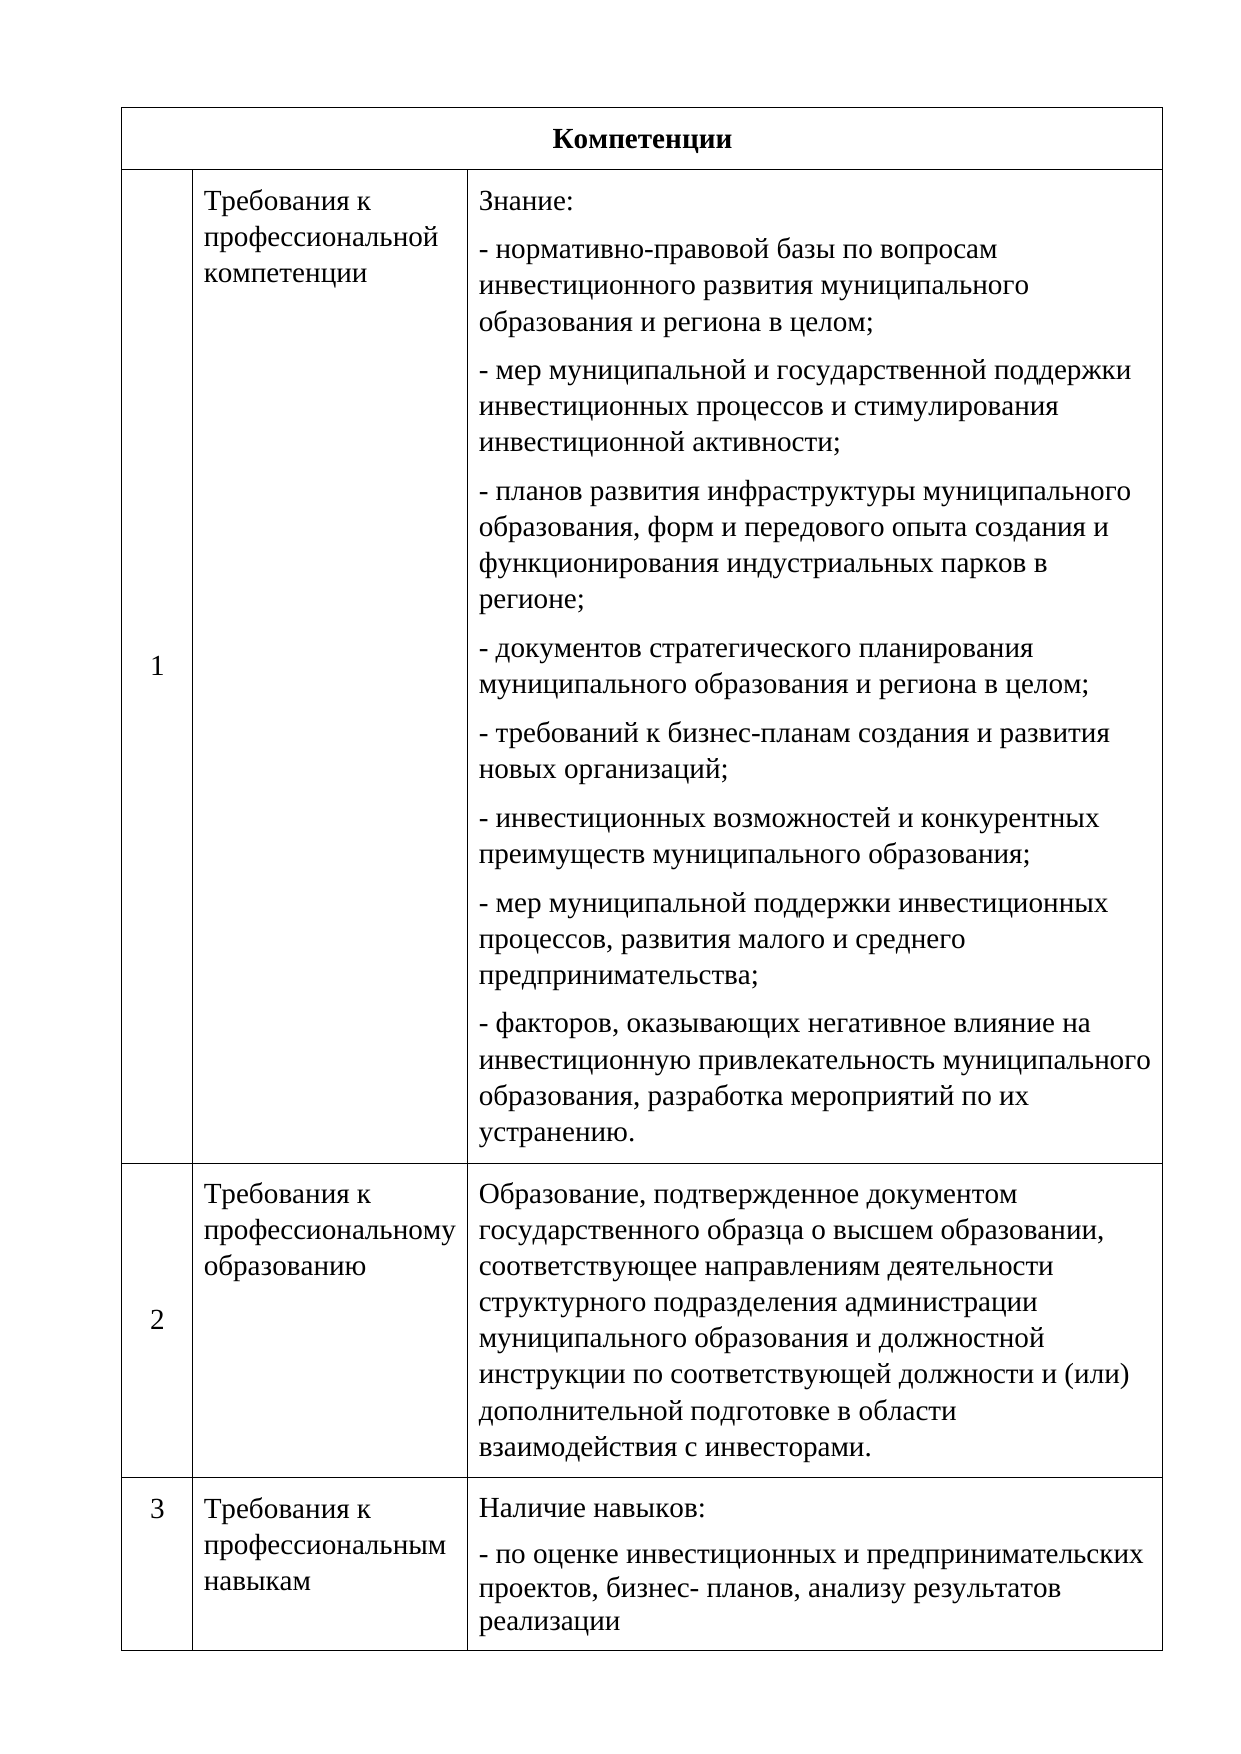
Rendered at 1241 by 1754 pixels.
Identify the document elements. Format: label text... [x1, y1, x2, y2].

table_cell Требования к профессиональной компетенции [193, 170, 467, 1162]
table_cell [193, 1478, 467, 1650]
table_header Компетенции [122, 108, 1162, 169]
table_cell 2 [122, 1164, 192, 1477]
table_cell Требования к профессиональному образованию [193, 1164, 467, 1477]
table_cell 1 [122, 170, 192, 1162]
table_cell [468, 1478, 1162, 1650]
table_cell Образование, подтвержденное документом государственного образца о высшем образовании, соответствующее направлениям деятельности структурного подразделения администрации муниципального образования и должностной инструкции по соответствующей должности и (или) дополнительной подготовке в области взаимодействия с инвесторами. [468, 1164, 1162, 1477]
table_cell 3 [122, 1478, 192, 1650]
table_cell Знание: - нормативно-правовой базы по вопросам инвестиционного развития муниципального образования и региона в целом; - мер муниципальной и государственной поддержки инвестиционных процессов и стимулирования инвестиционной активности; - планов развития инфраструктуры муниципального образования, форм и передового опыта создания и функционирования индустриальных парков в регионе; - документов стратегического планирования муниципального образования и региона в целом; - требований к бизнес-планам создания и развития новых организаций; - инвестиционных возможностей и конкурентных преимуществ муниципального образования; - мер муниципальной поддержки инвестиционных процессов, развития малого и среднего предпринимательства; - факторов, оказывающих негативное влияние на инвестиционную привлекательность муниципального образования, разработка мероприятий по их устранению. [468, 170, 1162, 1162]
